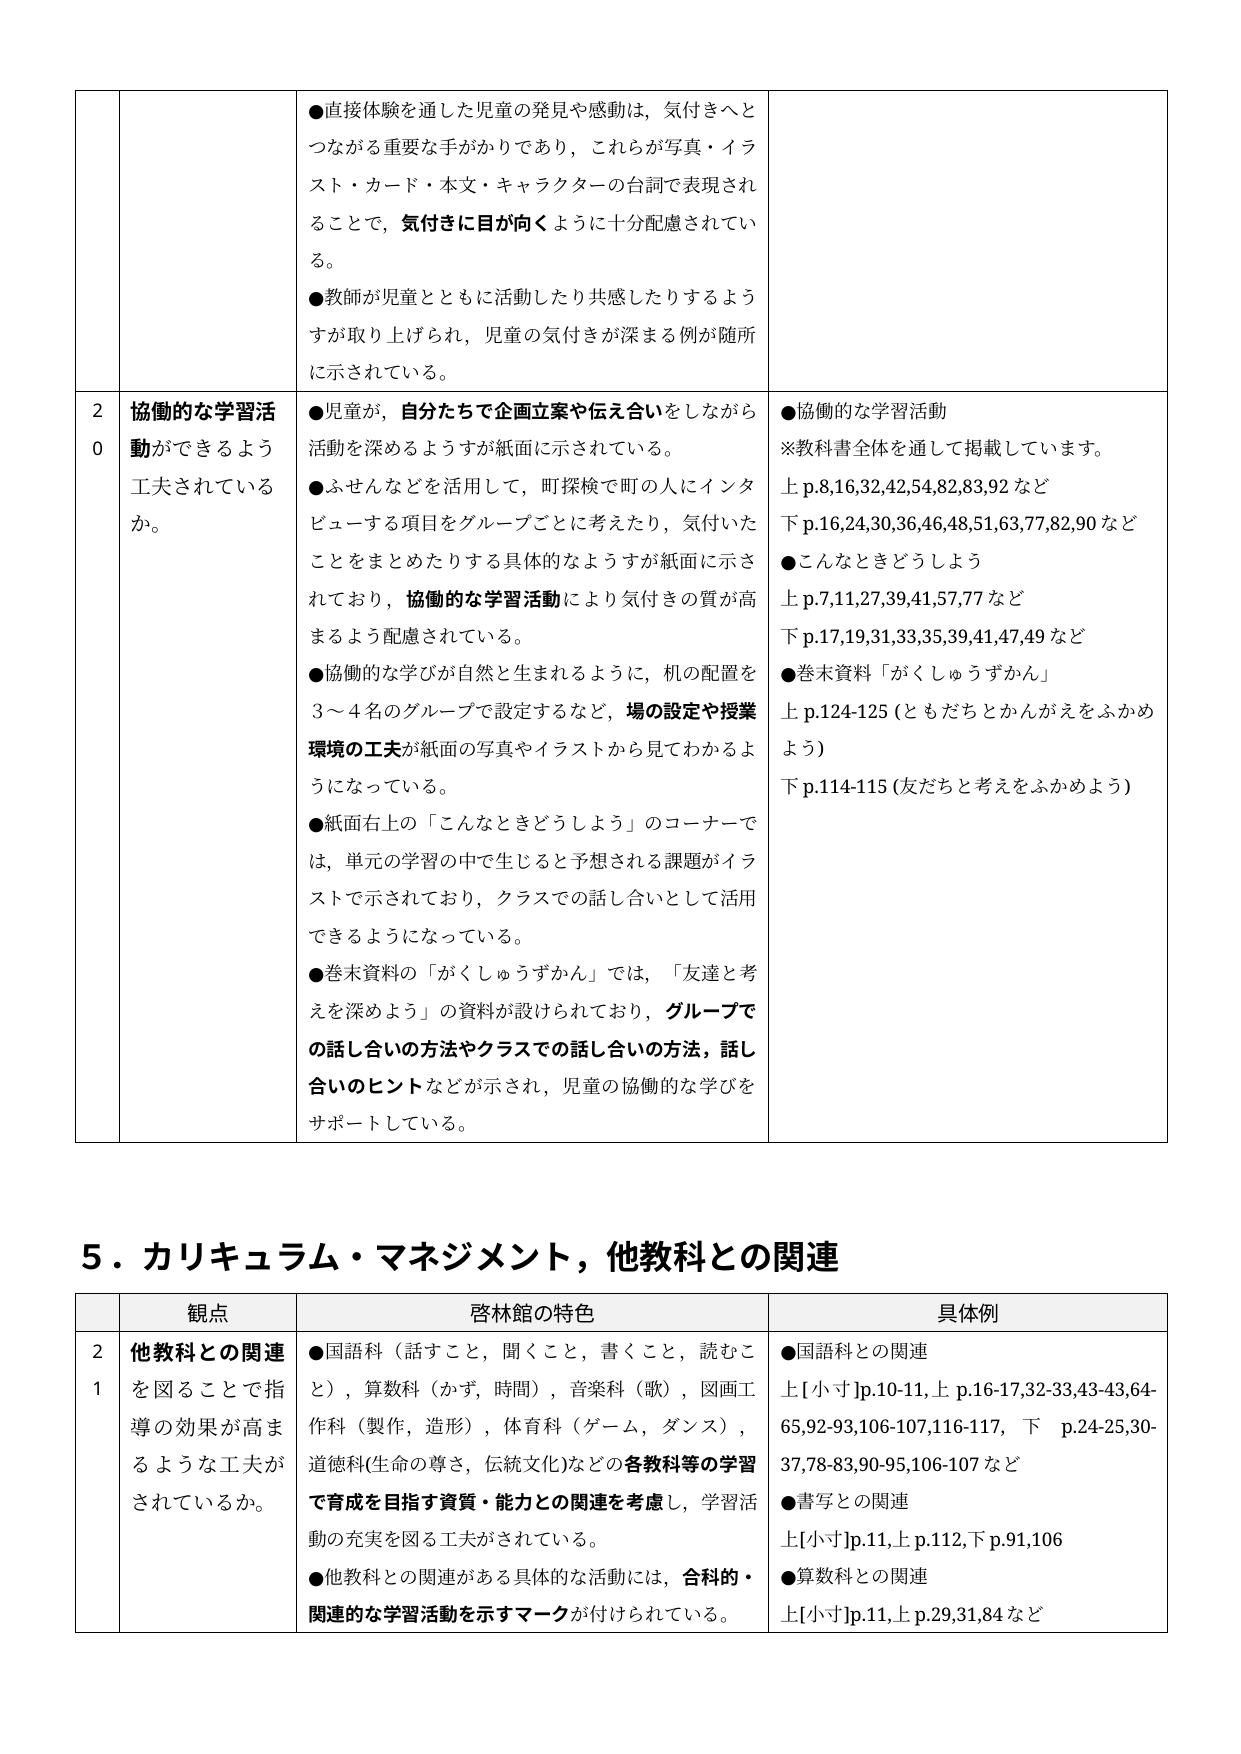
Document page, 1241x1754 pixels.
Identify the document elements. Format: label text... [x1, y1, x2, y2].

table_header [76, 1294, 119, 1331]
table_header 具体例 [769, 1294, 1167, 1331]
table_cell 協働的な学習活動ができるよう工夫されているか。 [120, 392, 296, 1142]
table_cell ●協働的な学習活動 ※教科書全体を通して掲載しています。 上p.8,16,32,42,54,82,83,92など 下p.16,24,30,36,46,48,51,63,77,82,90など ●こんなときどうしよう 上p.7,11,27,39,41,57,77など 下p.17,19,31,33,35,39,41,47,49など ●巻末資料「がくしゅうずかん」 上p.124-125 (ともだちとかんがえをふかめよう) 下p.114-115 (友だちと考えをふかめよう) [769, 392, 1167, 1142]
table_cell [297, 1332, 768, 1632]
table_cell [769, 91, 1167, 391]
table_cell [120, 91, 296, 391]
text ５．カリキュラム・マネジメント，他教科との関連 [75, 1218, 1165, 1293]
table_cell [120, 1332, 296, 1632]
table_cell ●児童が，自分たちで企画立案や伝え合いをしながら活動を深めるようすが紙面に示されている。 ●ふせんなどを活用して，町探検で町の人にインタビューする項目をグループごとに考えたり，気付いたことをまとめたりする具体的なようすが紙面に示されており，協働的な学習活動により気付きの質が高まるよう配慮されている。 ●協働的な学びが自然と生まれるように，机の配置を３～４名のグループで設定するなど，場の設定や授業環境の工夫が紙面の写真やイラストから見てわかるようになっている。 ●紙面右上の「こんなときどうしよう」のコーナーでは，単元の学習の中で生じると予想される課題がイラストで示されており，クラスでの話し合いとして活用できるようになっている。 ●巻末資料の「がくしゅうずかん」では，「友達と考えを深めよう」の資料が設けられており，グループでの話し合いの方法やクラスでの話し合いの方法，話し合いのヒントなどが示され，児童の協働的な学びをサポートしている。 [297, 392, 768, 1142]
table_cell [769, 1332, 1167, 1632]
table_header 啓林館の特色 [297, 1294, 768, 1331]
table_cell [297, 91, 768, 391]
table_header 観点 [120, 1294, 296, 1331]
table_cell 19 [76, 91, 119, 391]
table_cell 21 [76, 1332, 119, 1632]
table_cell 20 [76, 392, 119, 1142]
